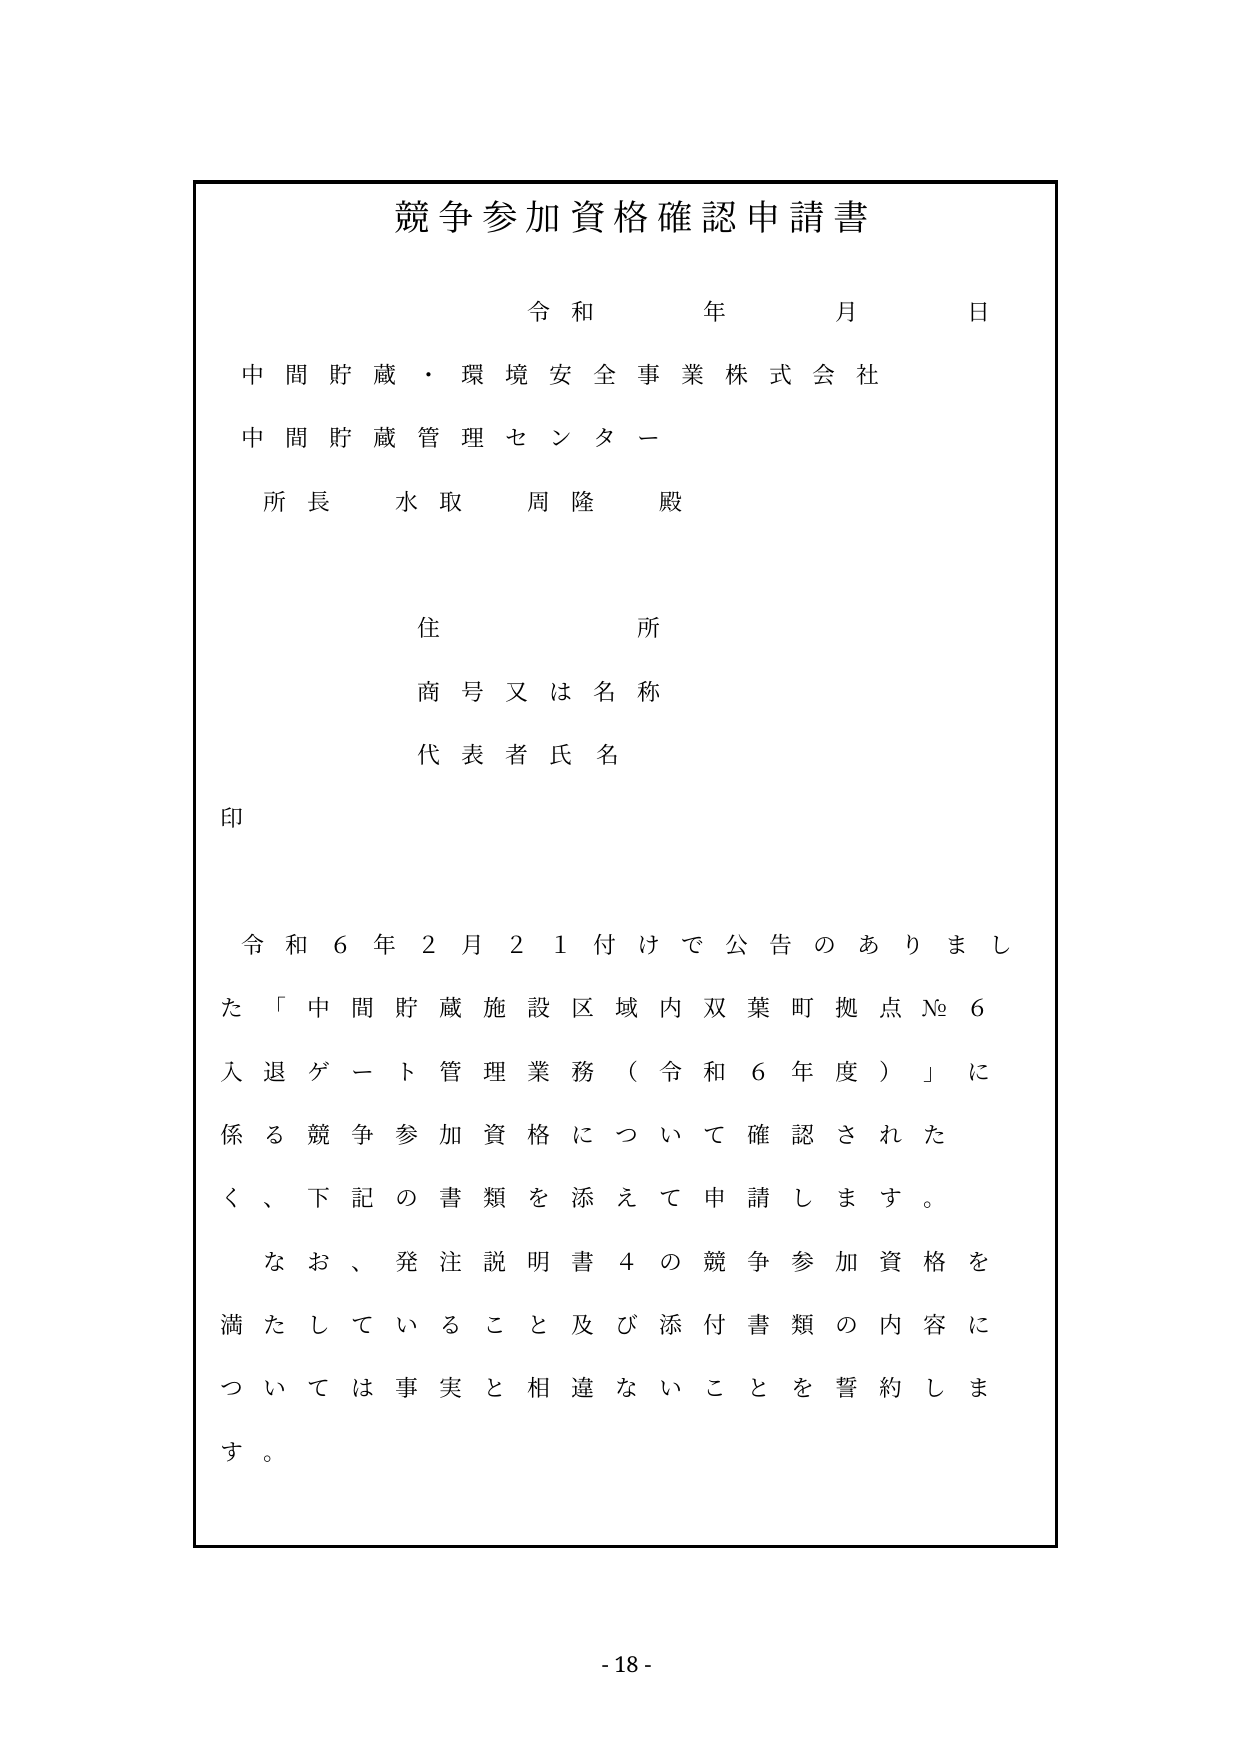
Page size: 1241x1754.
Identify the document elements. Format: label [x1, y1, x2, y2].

table_header [196, 184, 1055, 1545]
